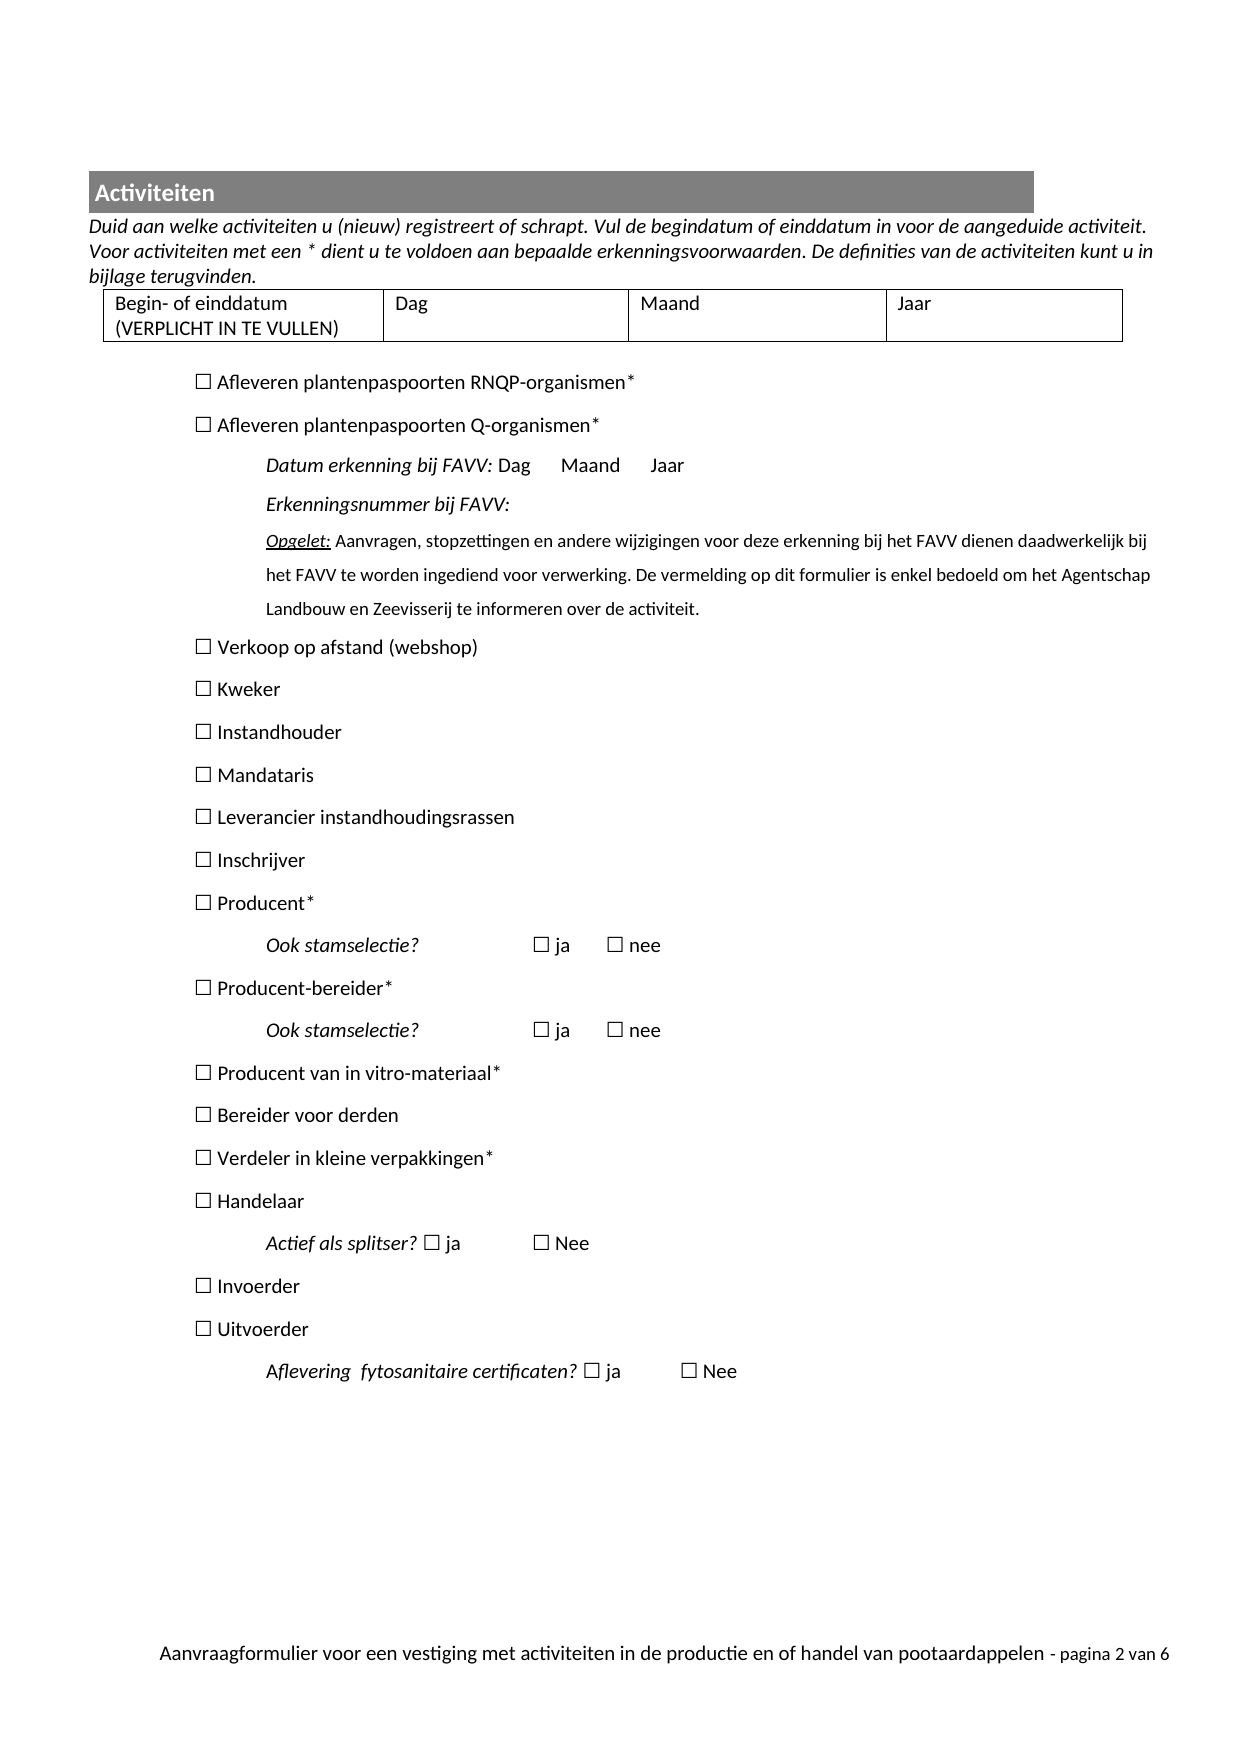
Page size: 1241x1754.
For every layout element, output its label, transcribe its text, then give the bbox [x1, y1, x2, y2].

text Ook stamselectie? ja nee [266, 930, 1169, 959]
text Invoerder [194, 1271, 1169, 1299]
text Producent* [194, 888, 1169, 916]
text Opgelet: Aanvragen, stopzettingen en andere wijzigingen voor deze erkenning bij het FAVV dienen daadwerkelijk bij het FAVV te worden ingediend voor verwerking. De vermelding op dit formulier is enkel bedoeld om het Agentschap Landbouw en Zeevisserij te informeren over de activiteit. [266, 529, 1169, 621]
text Verdeler in kleine verpakkingen* [194, 1143, 1169, 1172]
table_header Activiteiten [89, 171, 1034, 213]
text Inschrijver [194, 845, 1169, 873]
text Kweker [194, 674, 1169, 703]
text Instandhouder [194, 717, 1169, 746]
text Erkenningsnummer bij FAVV: [194, 491, 1169, 516]
text Uitvoerder [194, 1314, 1169, 1342]
table_header Jaar [887, 290, 1122, 341]
text Handelaar [194, 1186, 1169, 1214]
table_header Dag [384, 290, 628, 341]
text Ook stamselectie? ja nee [266, 1015, 1169, 1044]
text Afleveren plantenpaspoorten Q-organismen* [194, 410, 1169, 438]
text Verkoop op afstand (webshop) [194, 632, 1169, 660]
text Aflevering fytosanitaire certificaten? ja Nee [225, 1356, 1169, 1385]
text Datum erkenning bij FAVV: Dag Maand Jaar [194, 453, 1169, 478]
text Bereider voor derden [194, 1101, 1169, 1129]
text Duid aan welke activiteiten u (nieuw) registreert of schrapt. Vul de begindatum of einddatum in voor de aangeduide activiteit. Voor activiteiten met een * dient u te voldoen aan bepaalde erkenningsvoorwaarden. De definities van de activiteiten kunt u in bijlage terugvinden. [89, 213, 1169, 289]
text Mandataris [194, 760, 1169, 788]
table_header Maand [629, 290, 886, 341]
text Actief als splitser? ja Nee [225, 1228, 1169, 1257]
text Leverancier instandhoudingsrassen [194, 802, 1169, 831]
table_header Begin- of einddatum (VERPLICHT IN TE VULLEN) [104, 290, 383, 341]
text Producent van in vitro-materiaal* [194, 1058, 1169, 1086]
text Afleveren plantenpaspoorten RNQP-organismen* [194, 367, 1169, 396]
text Producent-bereider* [194, 973, 1169, 1001]
